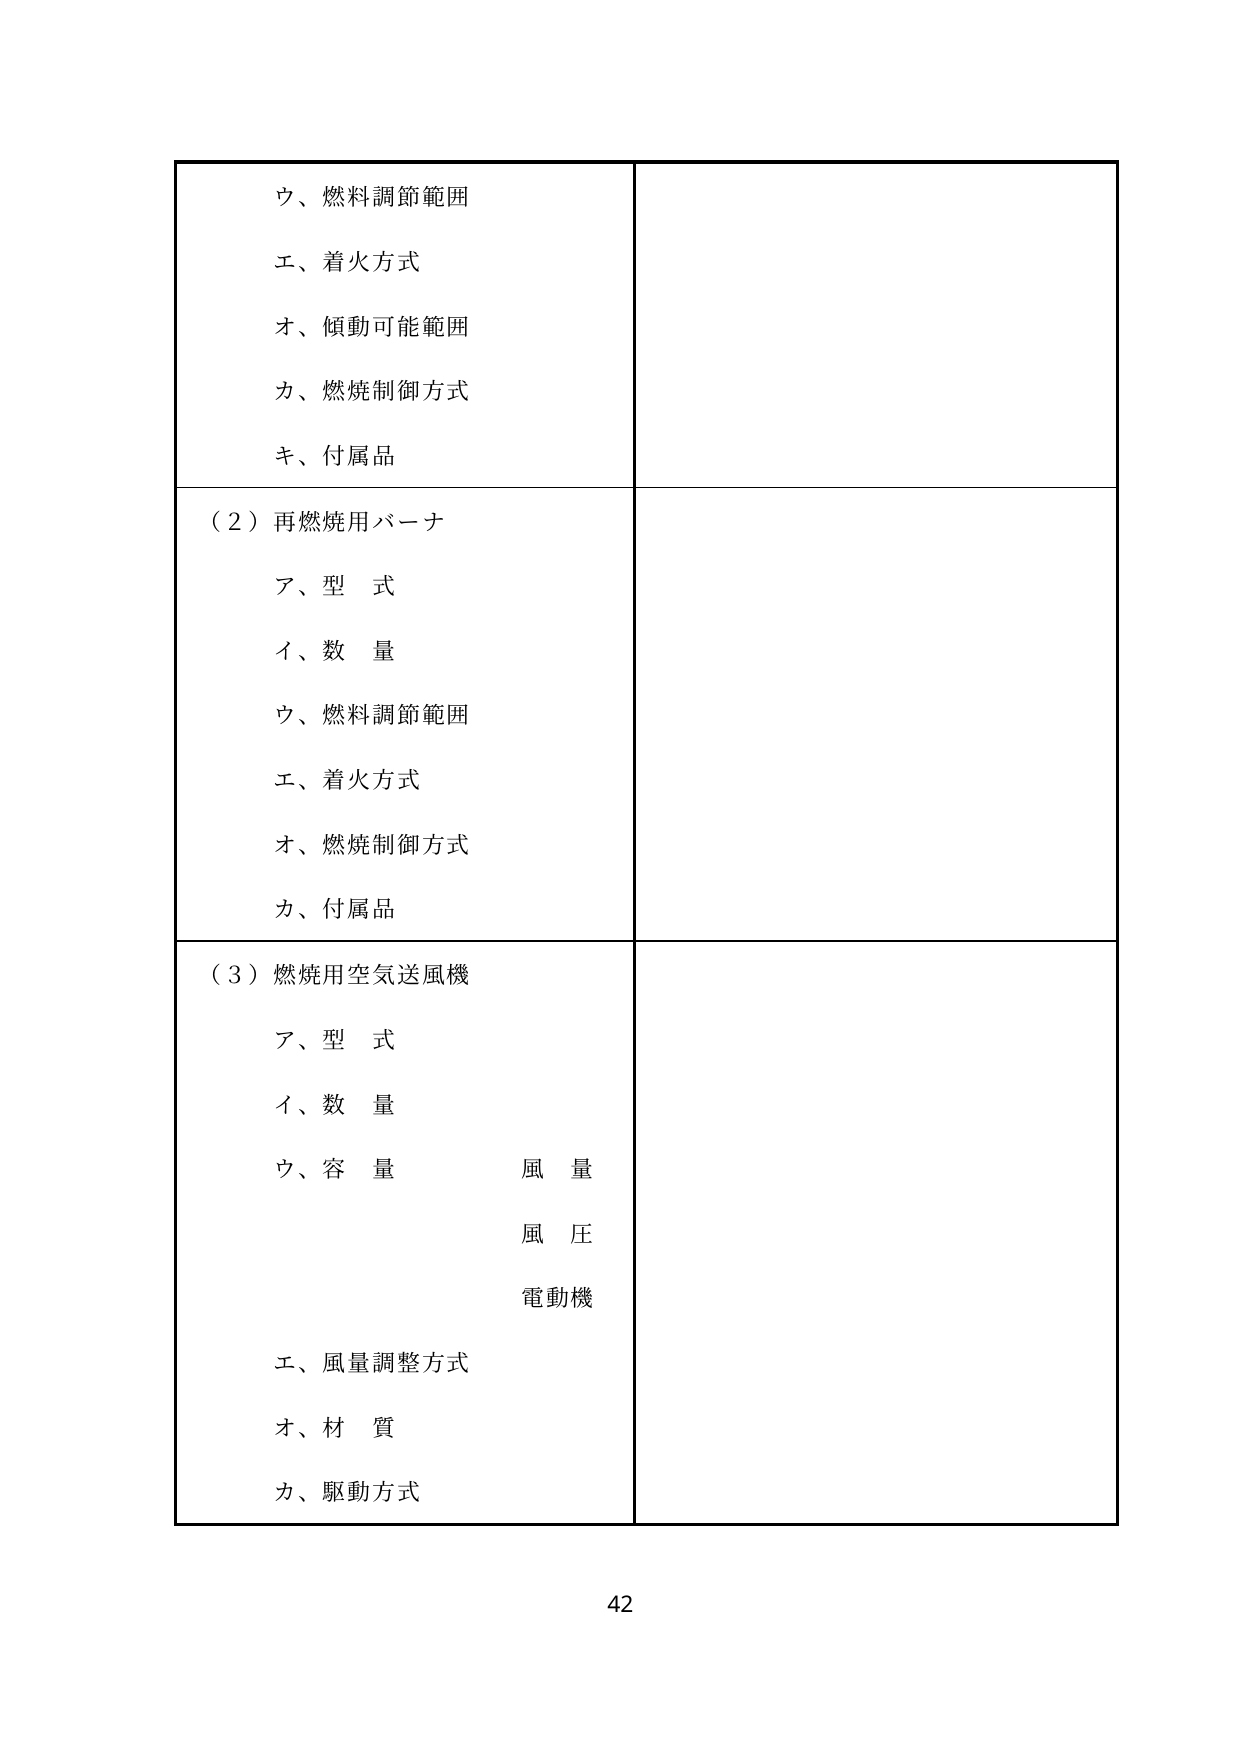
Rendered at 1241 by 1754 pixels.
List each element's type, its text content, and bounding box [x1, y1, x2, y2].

table_cell [636, 488, 1116, 940]
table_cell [177, 164, 633, 486]
table_cell （２）再燃焼用バーナ ア、型 式 イ、数 量 ウ、燃料調節範囲 エ、着火方式 オ、燃焼制御方式 カ、付属品 [177, 488, 633, 940]
table_cell [636, 942, 1116, 1523]
table_cell [636, 164, 1116, 486]
table_cell （３）燃焼用空気送風機 ア、型 式 イ、数 量 ウ、容 量 風 量 風 圧 電動機 エ、風量調整方式 オ、材 質 カ、駆動方式 [177, 942, 633, 1523]
